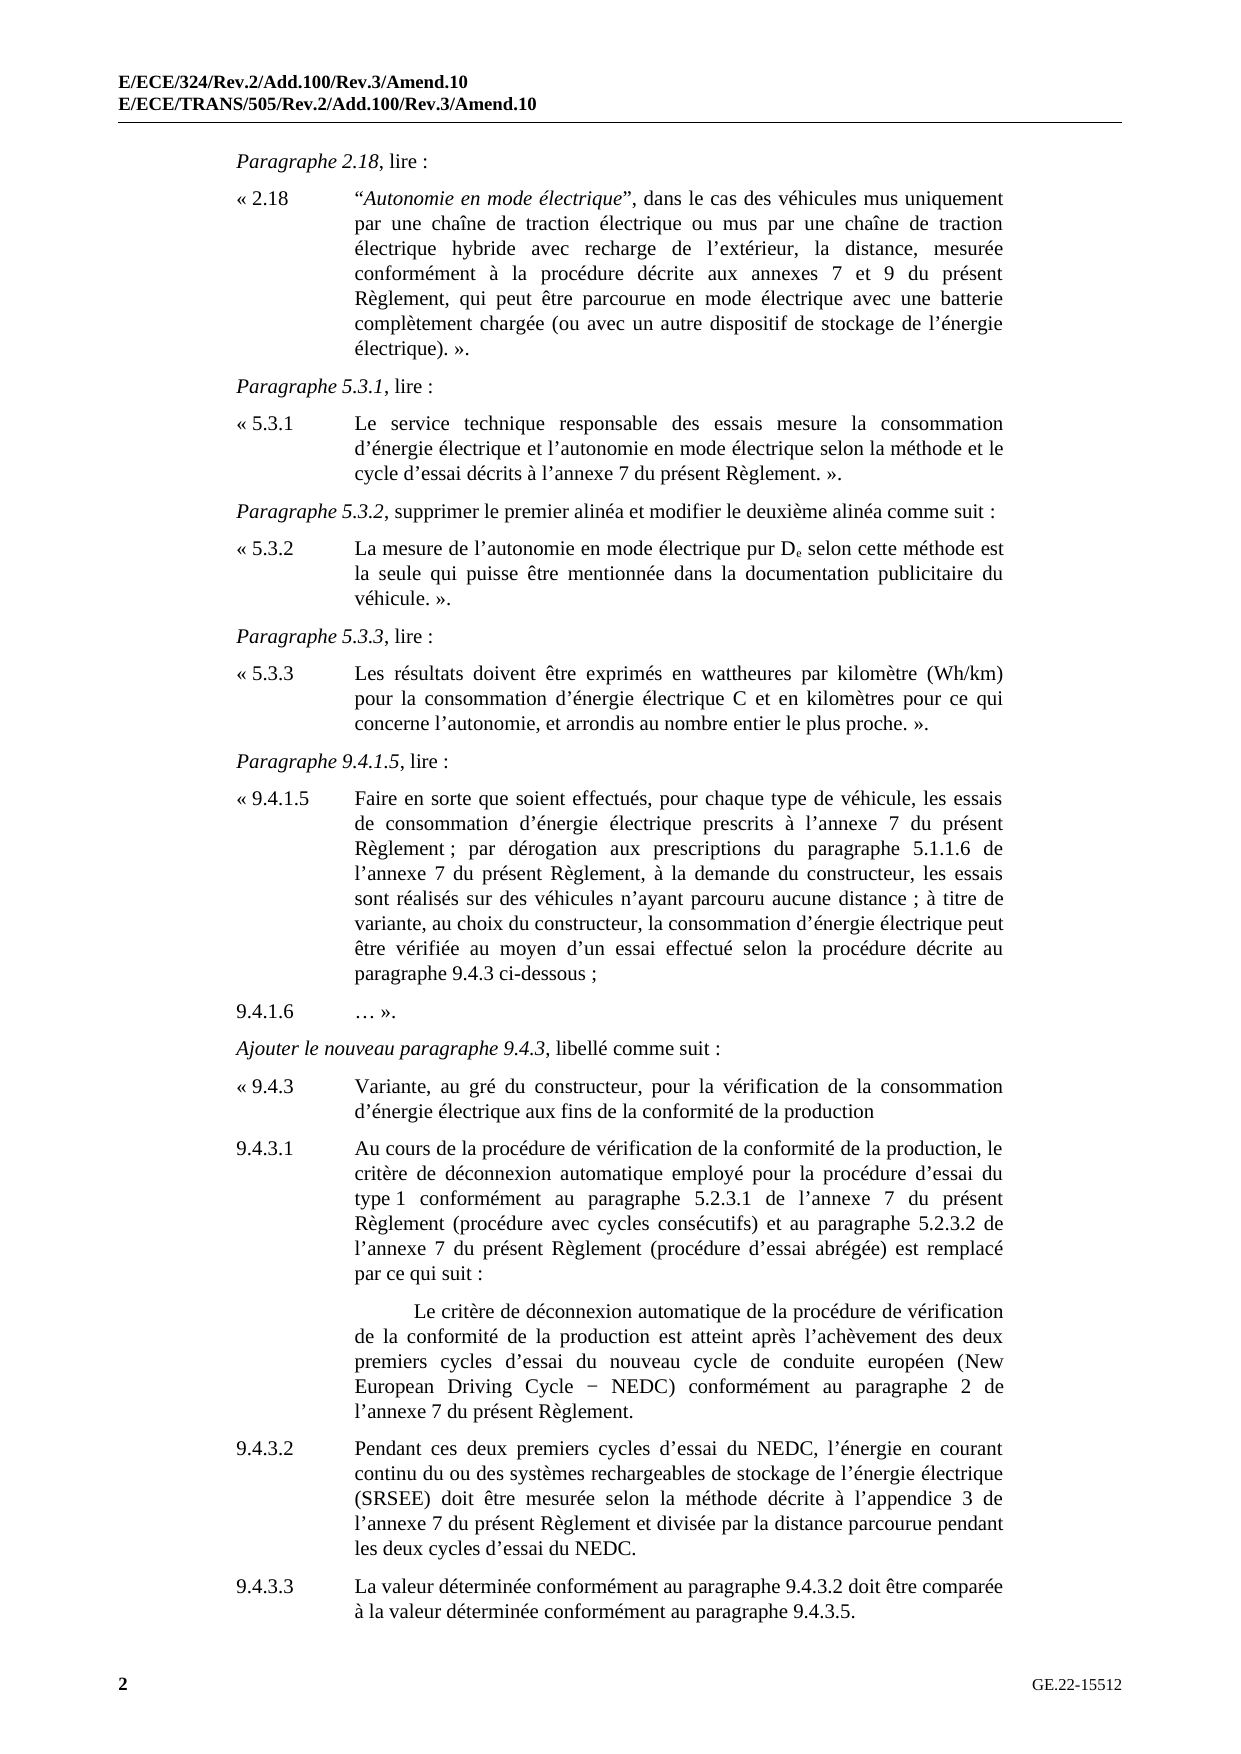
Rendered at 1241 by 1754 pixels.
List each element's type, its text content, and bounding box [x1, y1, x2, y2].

text 9.4.1.6 … ». [236, 998, 1004, 1023]
text Le critère de déconnexion automatique de la procédure de vérification de la conformité de la production est atteint après l’achèvement des deux premiers cycles d’essai du nouveau cycle de conduite européen (New European Driving Cycle − NEDC) conformément au paragraphe 2 de l’annexe 7 du présent Règlement. [354, 1298, 1004, 1423]
text « 5.3.1 Le service technique responsable des essais mesure la consommation d’énergie électrique et l’autonomie en mode électrique selon la méthode et le cycle d’essai décrits à l’annexe 7 du présent Règlement. ». [236, 410, 1004, 485]
text 9.4.3.2 Pendant ces deux premiers cycles d’essai du NEDC, l’énergie en courant continu du ou des systèmes rechargeables de stockage de l’énergie électrique (SRSEE) doit être mesurée selon la méthode décrite à l’appendice 3 de l’annexe 7 du présent Règlement et divisée par la distance parcourue pendant les deux cycles d’essai du NEDC. [236, 1435, 1004, 1560]
text « 2.18 “Autonomie en mode électrique”, dans le cas des véhicules mus uniquement par une chaîne de traction électrique ou mus par une chaîne de traction électrique hybride avec recharge de l’extérieur, la distance, mesurée conformément à la procédure décrite aux annexes 7 et 9 du présent Règlement, qui peut être parcourue en mode électrique avec une batterie complètement chargée (ou avec un autre dispositif de stockage de l’énergie électrique). ». [236, 185, 1004, 360]
text 9.4.3.1 Au cours de la procédure de vérification de la conformité de la production, le critère de déconnexion automatique employé pour la procédure d’essai du type 1 conformément au paragraphe 5.2.3.1 de l’annexe 7 du présent Règlement (procédure avec cycles consécutifs) et au paragraphe 5.2.3.2 de l’annexe 7 du présent Règlement (procédure d’essai abrégée) est remplacé par ce qui suit : [236, 1135, 1004, 1285]
text Ajouter le nouveau paragraphe 9.4.3, libellé comme suit : [236, 1035, 1004, 1060]
text Paragraphe 5.3.2, supprimer le premier alinéa et modifier le deuxième alinéa comme suit : [236, 498, 1004, 523]
text Paragraphe 9.4.1.5, lire : [236, 748, 1004, 773]
text Paragraphe 2.18, lire : [236, 148, 1004, 173]
text 9.4.3.3 La valeur déterminée conformément au paragraphe 9.4.3.2 doit être comparée à la valeur déterminée conformément au paragraphe 9.4.3.5. [236, 1573, 1004, 1623]
text « 5.3.3 Les résultats doivent être exprimés en wattheures par kilomètre (Wh/km) pour la consommation d’énergie électrique C et en kilomètres pour ce qui concerne l’autonomie, et arrondis au nombre entier le plus proche. ». [236, 660, 1004, 735]
text « 9.4.3 Variante, au gré du constructeur, pour la vérification de la consommation d’énergie électrique aux fins de la conformité de la production [236, 1073, 1004, 1123]
text « 9.4.1.5 Faire en sorte que soient effectués, pour chaque type de véhicule, les essais de consommation d’énergie électrique prescrits à l’annexe 7 du présent Règlement ; par dérogation aux prescriptions du paragraphe 5.1.1.6 de l’annexe 7 du présent Règlement, à la demande du constructeur, les essais sont réalisés sur des véhicules n’ayant parcouru aucune distance ; à titre de variante, au choix du constructeur, la consommation d’énergie électrique peut être vérifiée au moyen d’un essai effectué selon la procédure décrite au paragraphe 9.4.3 ci-dessous ; [236, 785, 1004, 985]
text « 5.3.2 La mesure de l’autonomie en mode électrique pur De selon cette méthode est la seule qui puisse être mentionnée dans la documentation publicitaire du véhicule. ». [236, 535, 1004, 610]
text Paragraphe 5.3.1, lire : [236, 373, 1004, 398]
text Paragraphe 5.3.3, lire : [236, 623, 1004, 648]
